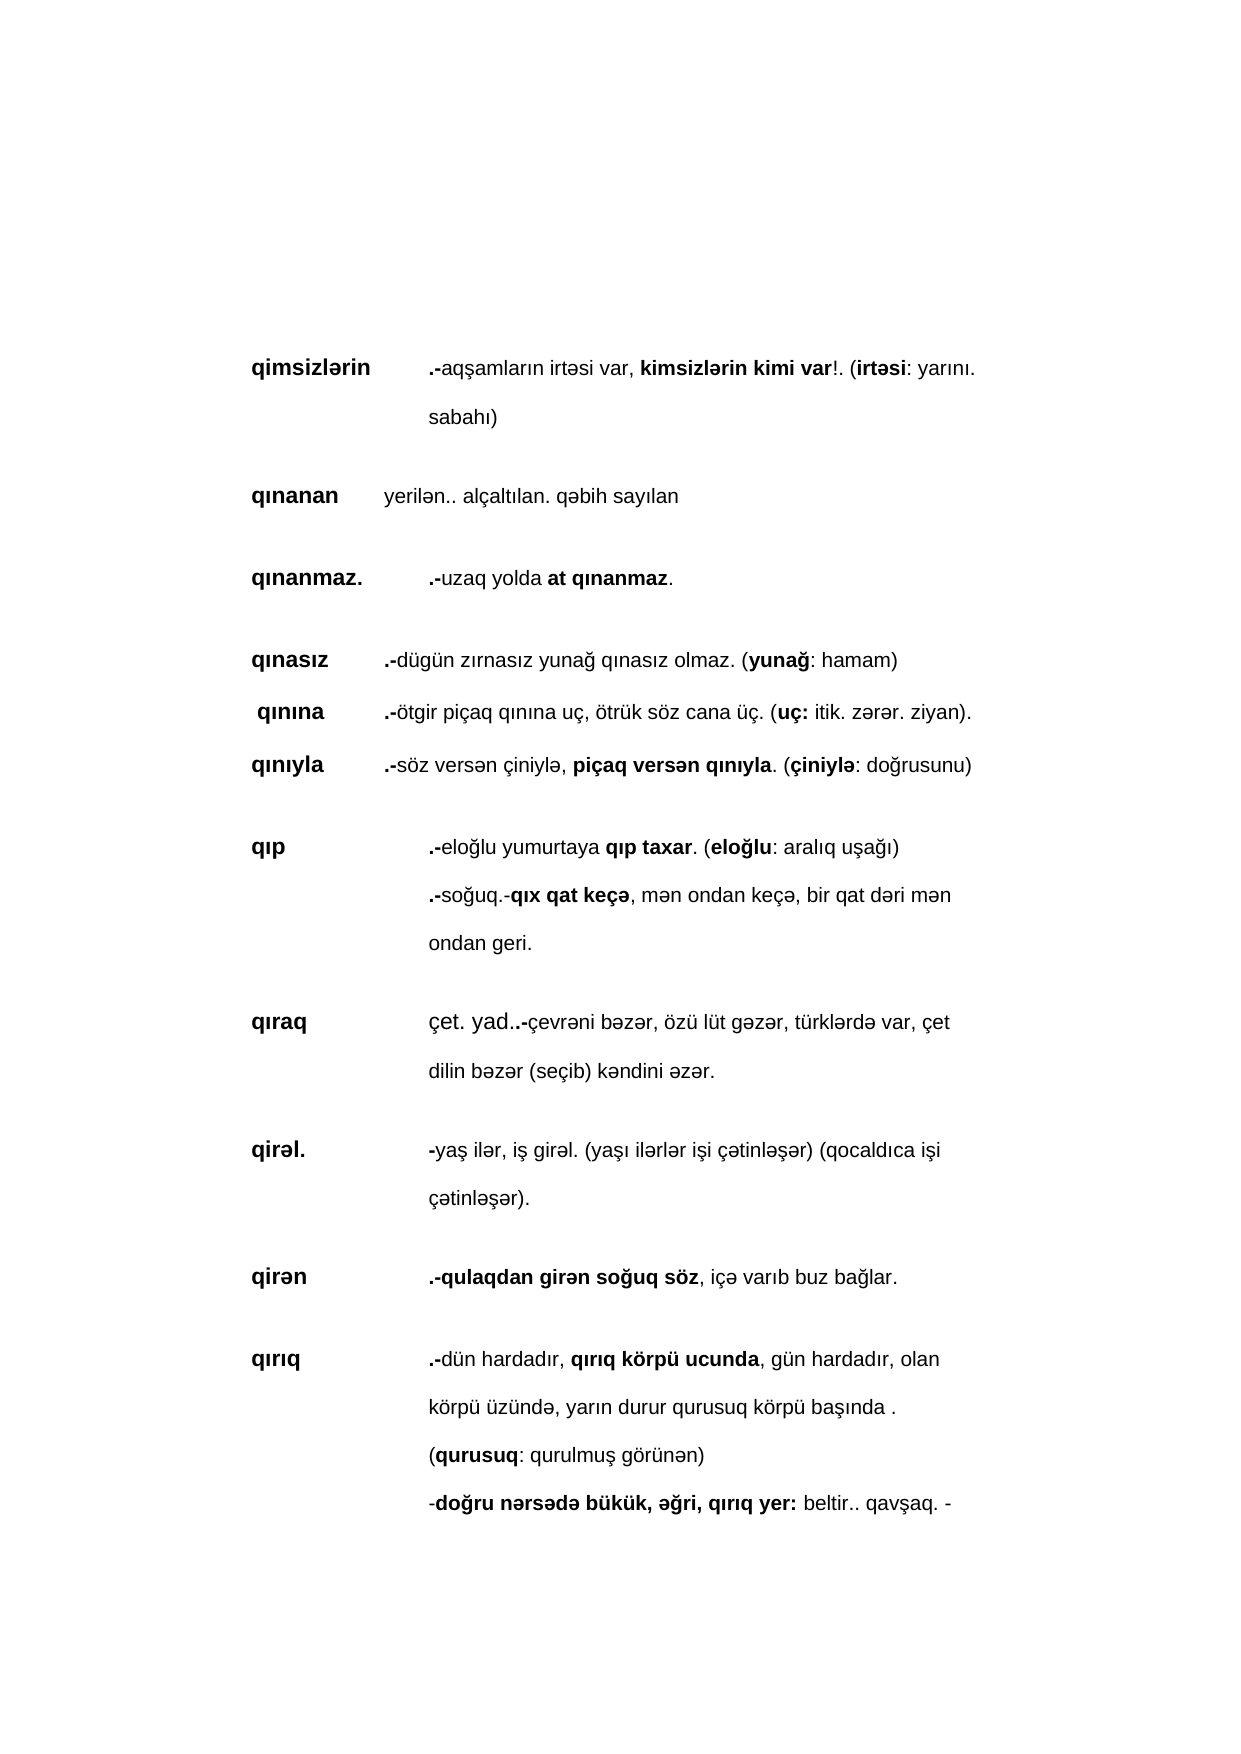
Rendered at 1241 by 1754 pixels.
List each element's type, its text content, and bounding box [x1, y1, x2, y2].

text qınanan yerilən.. alçaltılan. qəbih sayılan [251, 482, 989, 508]
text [251, 1345, 983, 1515]
text qınına .-ötgir piçaq qınına uç, ötrük söz cana üç. (uç: itik. zərər. ziyan). [251, 698, 989, 724]
text qınasız .-dügün zırnasız yunağ qınasız olmaz. (yunağ: hamam) [251, 646, 989, 672]
text qınıyla .-söz versən çiniylə, piçaq versən qınıyla. (çiniylə: doğrusunu) [251, 751, 989, 777]
text qınanmaz. .-uzaq yolda at qınanmaz. [251, 564, 989, 590]
text qirən .-qulaqdan girən soğuq söz, içə varıb buz bağlar. [251, 1263, 983, 1289]
text qimsizlərin .-aqşamların irtəsi var, kimsizlərin kimi var!. (irtəsi: yarını. sabahı) [251, 354, 983, 429]
text qıp .-eloğlu yumurtaya qıp taxar. (eloğlu: aralıq uşağı) .-soğuq.-qıx qat keçə, mən ondan keçə, bir qat dəri mən ondan geri. [251, 833, 983, 955]
text qıraq çet. yad..-çevrəni bəzər, özü lüt gəzər, türklərdə var, çet dilin bəzər (seçib) kəndini əzər. [251, 1008, 983, 1082]
text qirəl. -yaş ilər, iş girəl. (yaşı ilərlər işi çətinləşər) (qocaldıca işi çətinləşər). [251, 1136, 989, 1210]
